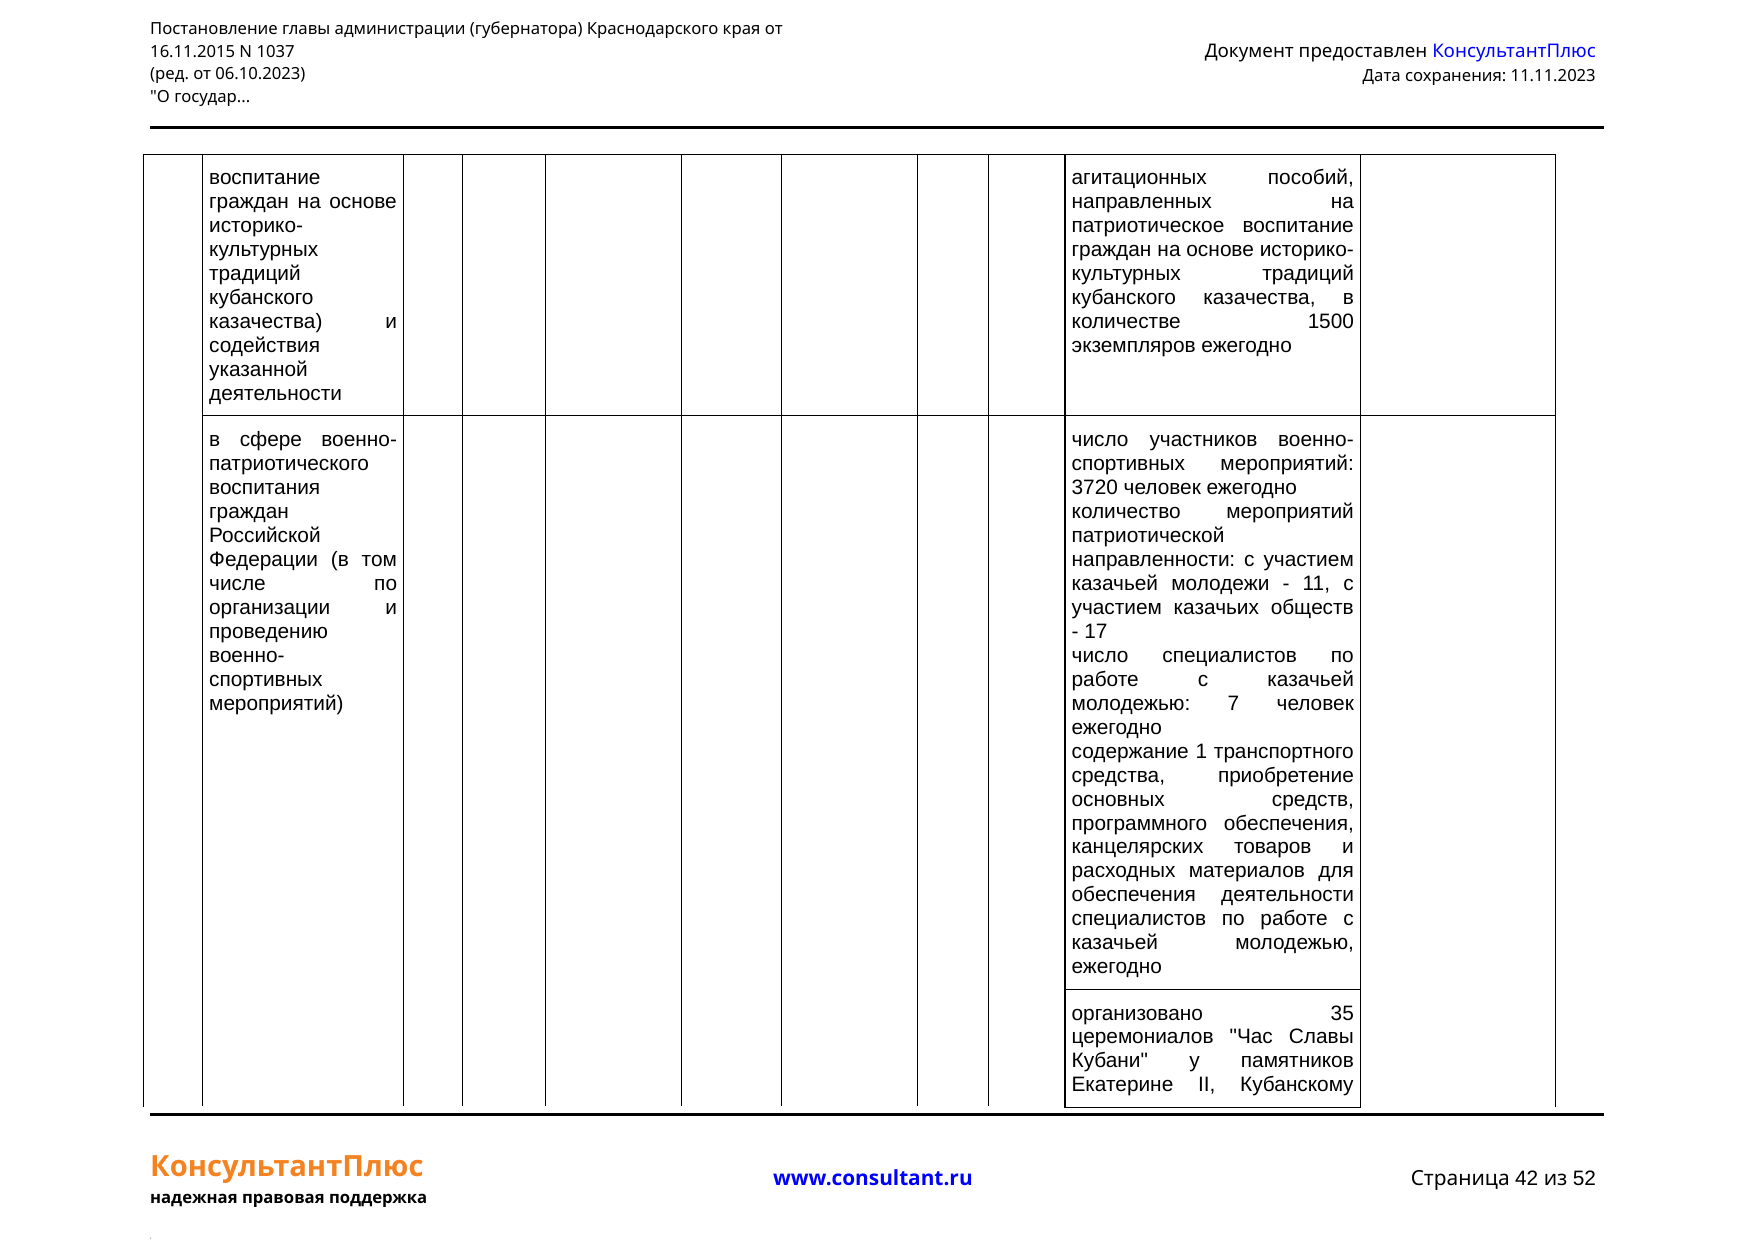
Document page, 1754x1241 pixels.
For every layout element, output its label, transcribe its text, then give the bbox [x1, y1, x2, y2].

table_cell в сфере военно-патриотического воспитания граждан Российской Федерации (в том числе по организации и проведению военно-спортивных мероприятий) [203, 416, 403, 1107]
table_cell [1066, 155, 1360, 415]
table_cell [403, 416, 462, 1107]
table_cell [918, 416, 988, 1107]
table_cell [1361, 416, 1555, 1107]
table_cell число участников военно-спортивных мероприятий: 3720 человек ежегодно количество мероприятий патриотической направленности: с участием казачьей молодежи - 11, с участием казачьих обществ - 17 число специалистов по работе с казачьей молодежью: 7 человек ежегодно содержание 1 транспортного средства, приобретение основных средств, программного обеспечения, канцелярских товаров и расходных материалов для обеспечения деятельности специалистов по работе с казачьей молодежью, ежегодно [1066, 416, 1360, 989]
table_cell [988, 416, 1064, 1107]
table_cell [681, 416, 782, 1107]
table_cell [545, 416, 681, 1107]
table_cell [463, 416, 545, 1107]
table_cell [782, 416, 917, 1107]
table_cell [1066, 990, 1360, 1107]
